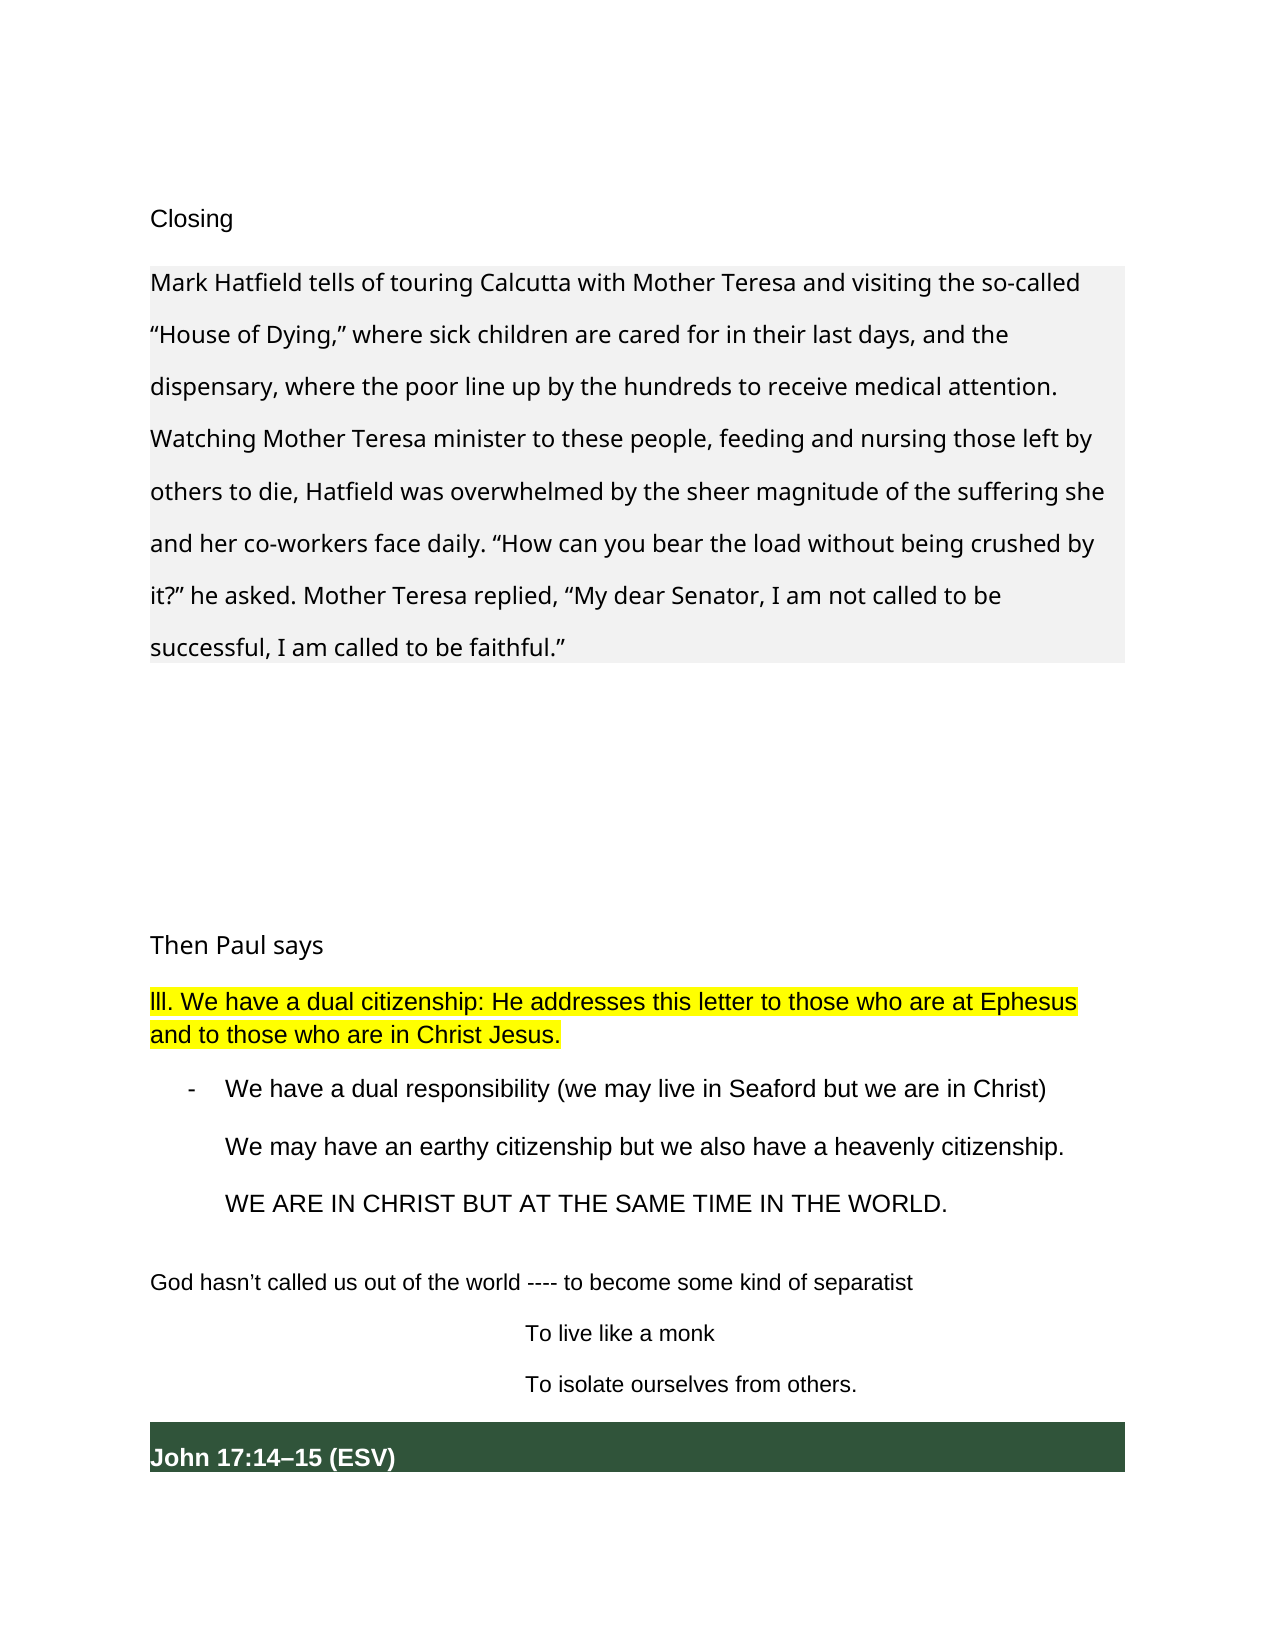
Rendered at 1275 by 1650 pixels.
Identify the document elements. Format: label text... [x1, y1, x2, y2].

text Closing [150, 204, 1125, 233]
text Mark Hatfield tells of touring Calcutta with Mother Teresa and visiting the so-called “House of Dying,” where sick children are cared for in their last days, and the dispensary, where the poor line up by the hundreds to receive medical attention. Watching Mother Teresa minister to these people, feeding and nursing those left by others to die, Hatfield was overwhelmed by the sheer magnitude of the suffering she and her co-workers face daily. “How can you bear the load without being crushed by it?” he asked. Mother Teresa replied, “My dear Senator, I am not called to be successful, I am called to be faithful.” [150, 266, 1125, 663]
text John 17:14–15 (ESV) [150, 1422, 1125, 1472]
list We have a dual responsibility (we may live in Seaford but we are in Christ) [187, 1074, 1125, 1103]
list We may have an earthy citizenship but we also have a heavenly citizenship. [225, 1132, 1125, 1160]
text lll. We have a dual citizenship: He addresses this letter to those who are at Ephesus and to those who are in Christ Jesus. [150, 987, 1125, 1049]
text God hasn’t called us out of the world ---- to become some kind of separatist [150, 1269, 1125, 1295]
list WE ARE IN CHRIST BUT AT THE SAME TIME IN THE WORLD. [225, 1189, 1125, 1218]
text To isolate ourselves from others. [150, 1371, 1125, 1397]
text Then Paul says [150, 927, 1125, 961]
text To live like a monk [150, 1320, 1125, 1346]
